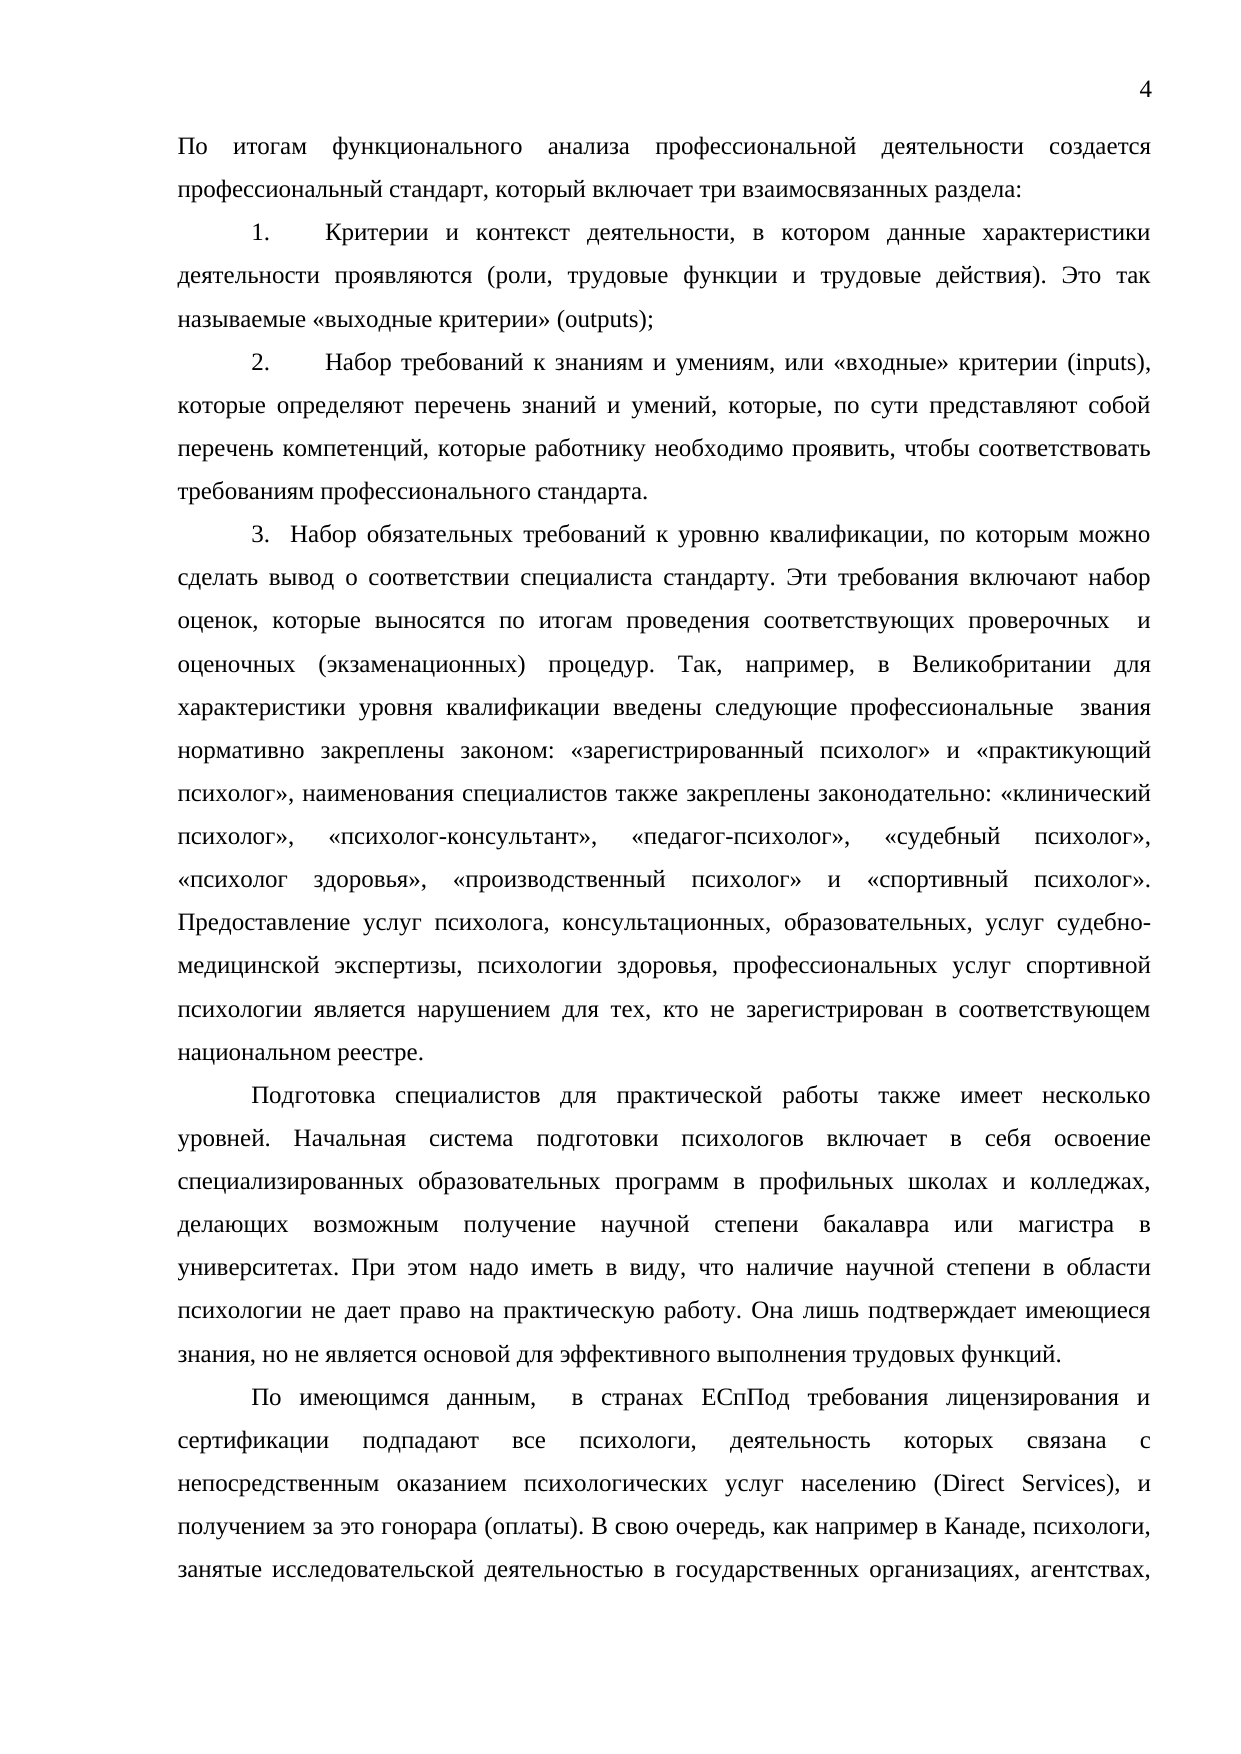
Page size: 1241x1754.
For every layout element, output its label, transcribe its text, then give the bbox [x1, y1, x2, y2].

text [177, 1382, 1152, 1583]
list Набор требований к знаниям и умениям, или «входные» критерии (inputs), которые определяют перечень знаний и умений, которые, по сути представляют собой перечень компетенций, которые работнику необходимо проявить, чтобы соответствовать требованиям профессионального стандарта. [177, 347, 1152, 505]
text Подготовка специалистов для практической работы также имеет несколько уровней. Начальная система подготовки психологов включает в себя освоение специализированных образовательных программ в профильных школах и колледжах, делающих возможным получение научной степени бакалавра или магистра в университетах. При этом надо иметь в виду, что наличие научной степени в области психологии не дает право на практическую работу. Она лишь подтверждает имеющиеся знания, но не является основой для эффективного выполнения трудовых функций. [177, 1080, 1152, 1367]
text 3. Набор обязательных требований к уровню квалификации, по которым можно сделать вывод о соответствии специалиста стандарту. Эти требования включают набор оценок, которые выносятся по итогам проведения соответствующих проверочных и оценочных (экзаменационных) процедур. Так, например, в Великобритании для характеристики уровня квалификации введены следующие профессиональные звания нормативно закреплены законом: «зарегистрированный психолог» и «практикующий психолог», наименования специалистов также закреплены законодательно: «клинический психолог», «психолог-консультант», «педагог-психолог», «судебный психолог», «психолог здоровья», «производственный психолог» и «спортивный психолог». Предоставление услуг психолога, консультационных, образовательных, услуг судебно-медицинской экспертизы, психологии здоровья, профессиональных услуг спортивной психологии является нарушением для тех, кто не зарегистрирован в соответствующем национальном реестре. [177, 519, 1152, 1066]
list Критерии и контекст деятельности, в котором данные характеристики деятельности проявляются (роли, трудовые функции и трудовые действия). Это так называемые «выходные критерии» (outputs); [177, 217, 1152, 332]
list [177, 131, 1152, 203]
